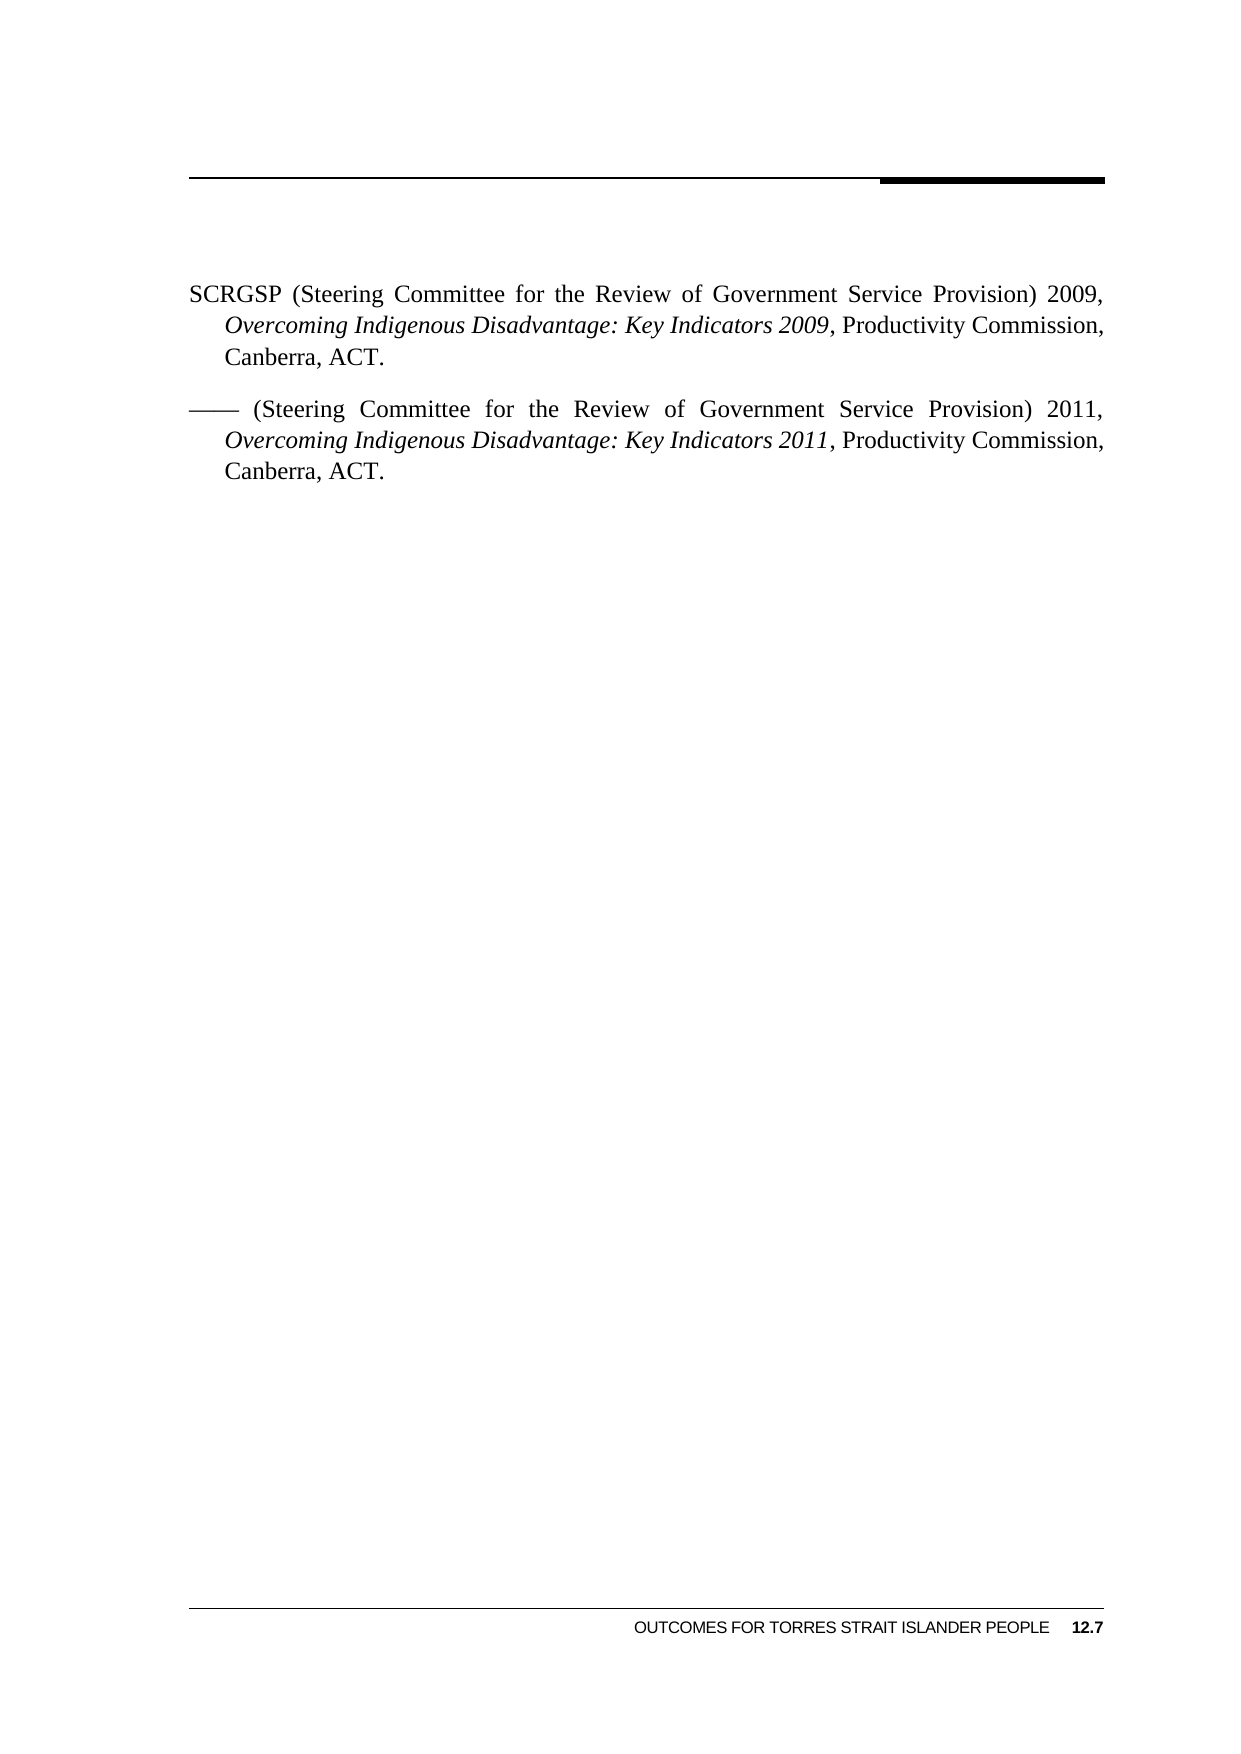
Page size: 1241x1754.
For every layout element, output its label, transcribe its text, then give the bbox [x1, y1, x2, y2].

text SCRGSP (Steering Committee for the Review of Government Service Provision) 2009, Overcoming Indigenous Disadvantage: Key Indicators 2009, Productivity Commission, Canberra, ACT. [189, 277, 1104, 371]
text —— (Steering Committee for the Review of Government Service Provision) 2011, Overcoming Indigenous Disadvantage: Key Indicators 2011, Productivity Commission, Canberra, ACT. [189, 391, 1104, 485]
